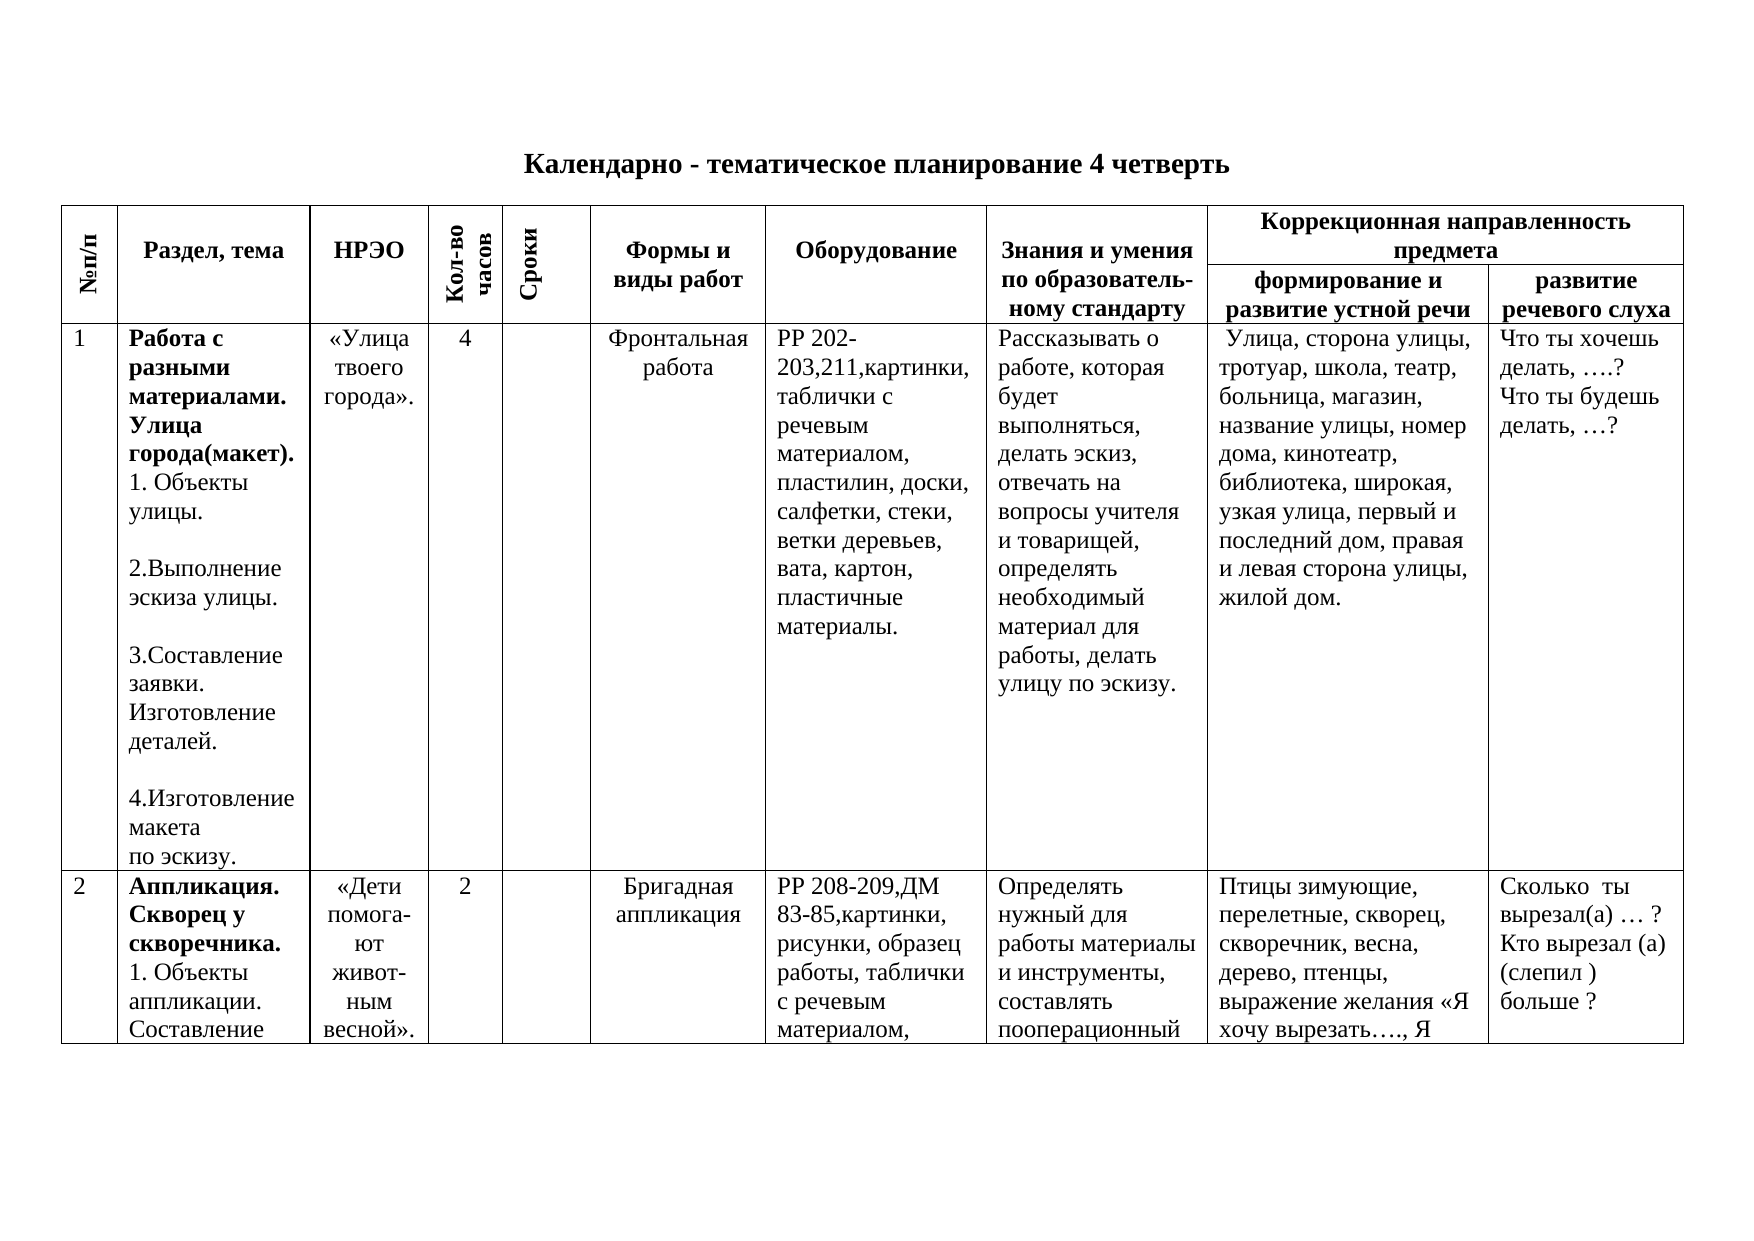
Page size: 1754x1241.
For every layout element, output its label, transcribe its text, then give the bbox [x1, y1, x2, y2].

table_cell Фронтальная работа [591, 324, 765, 870]
table_cell Работа с разными материалами.Улица города(макет). 1. Объекты улицы. 2.Выполнение эскиза улицы. 3.Составление заявки. Изготовление деталей. 4.Изготовление макета по эскизу. [118, 324, 309, 870]
table_header Коррекционная направленность предмета [1208, 206, 1683, 264]
table_cell 2 [62, 871, 117, 1043]
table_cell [118, 871, 309, 1043]
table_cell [591, 871, 765, 1043]
table_header Формы и виды работ [591, 206, 765, 322]
table_cell Улица, сторона улицы, тротуар, школа, театр, больница, магазин, название улицы, номер дома, кинотеатр, библиотека, широкая, узкая улица, первый и последний дом, правая и левая сторона улицы, жилой дом. [1208, 324, 1488, 870]
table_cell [766, 871, 986, 1043]
table_header НРЭО [311, 206, 428, 322]
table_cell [311, 871, 428, 1043]
table_cell 2 [429, 871, 502, 1043]
table_cell [503, 871, 590, 1043]
table_cell Что ты хочешь делать, ….? Что ты будешь делать, …? [1489, 324, 1683, 870]
table_header Оборудование [766, 206, 986, 322]
table_header Сроки [503, 206, 590, 322]
table_cell 4 [429, 324, 502, 870]
table_cell развитие речевого слуха [1489, 265, 1683, 322]
table_header №п/п [62, 206, 117, 322]
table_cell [1208, 871, 1488, 1043]
table_header Кол-во часов [429, 206, 502, 322]
text Календарно - тематическое планирование 4 четверть [118, 146, 1636, 179]
table_cell РР 202-203,211,картинки, таблички с речевым материалом, пластилин, доски, салфетки, стеки, ветки деревьев, вата, картон, пластичные материалы. [766, 324, 986, 870]
table_header Раздел, тема [118, 206, 309, 322]
table_header Знания и умения по образователь-ному стандарту [987, 206, 1207, 322]
table_cell формирование и развитие устной речи [1208, 265, 1488, 322]
table_cell «Улица твоего города». [311, 324, 428, 870]
table_cell 1 [62, 324, 117, 870]
table_cell Рассказывать о работе, которая будет выполняться, делать эскиз, отвечать на вопросы учителя и товарищей, определять необходимый материал для работы, делать улицу по эскизу. [987, 324, 1207, 870]
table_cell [987, 871, 1207, 1043]
table_cell [503, 324, 590, 870]
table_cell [1489, 871, 1683, 1043]
